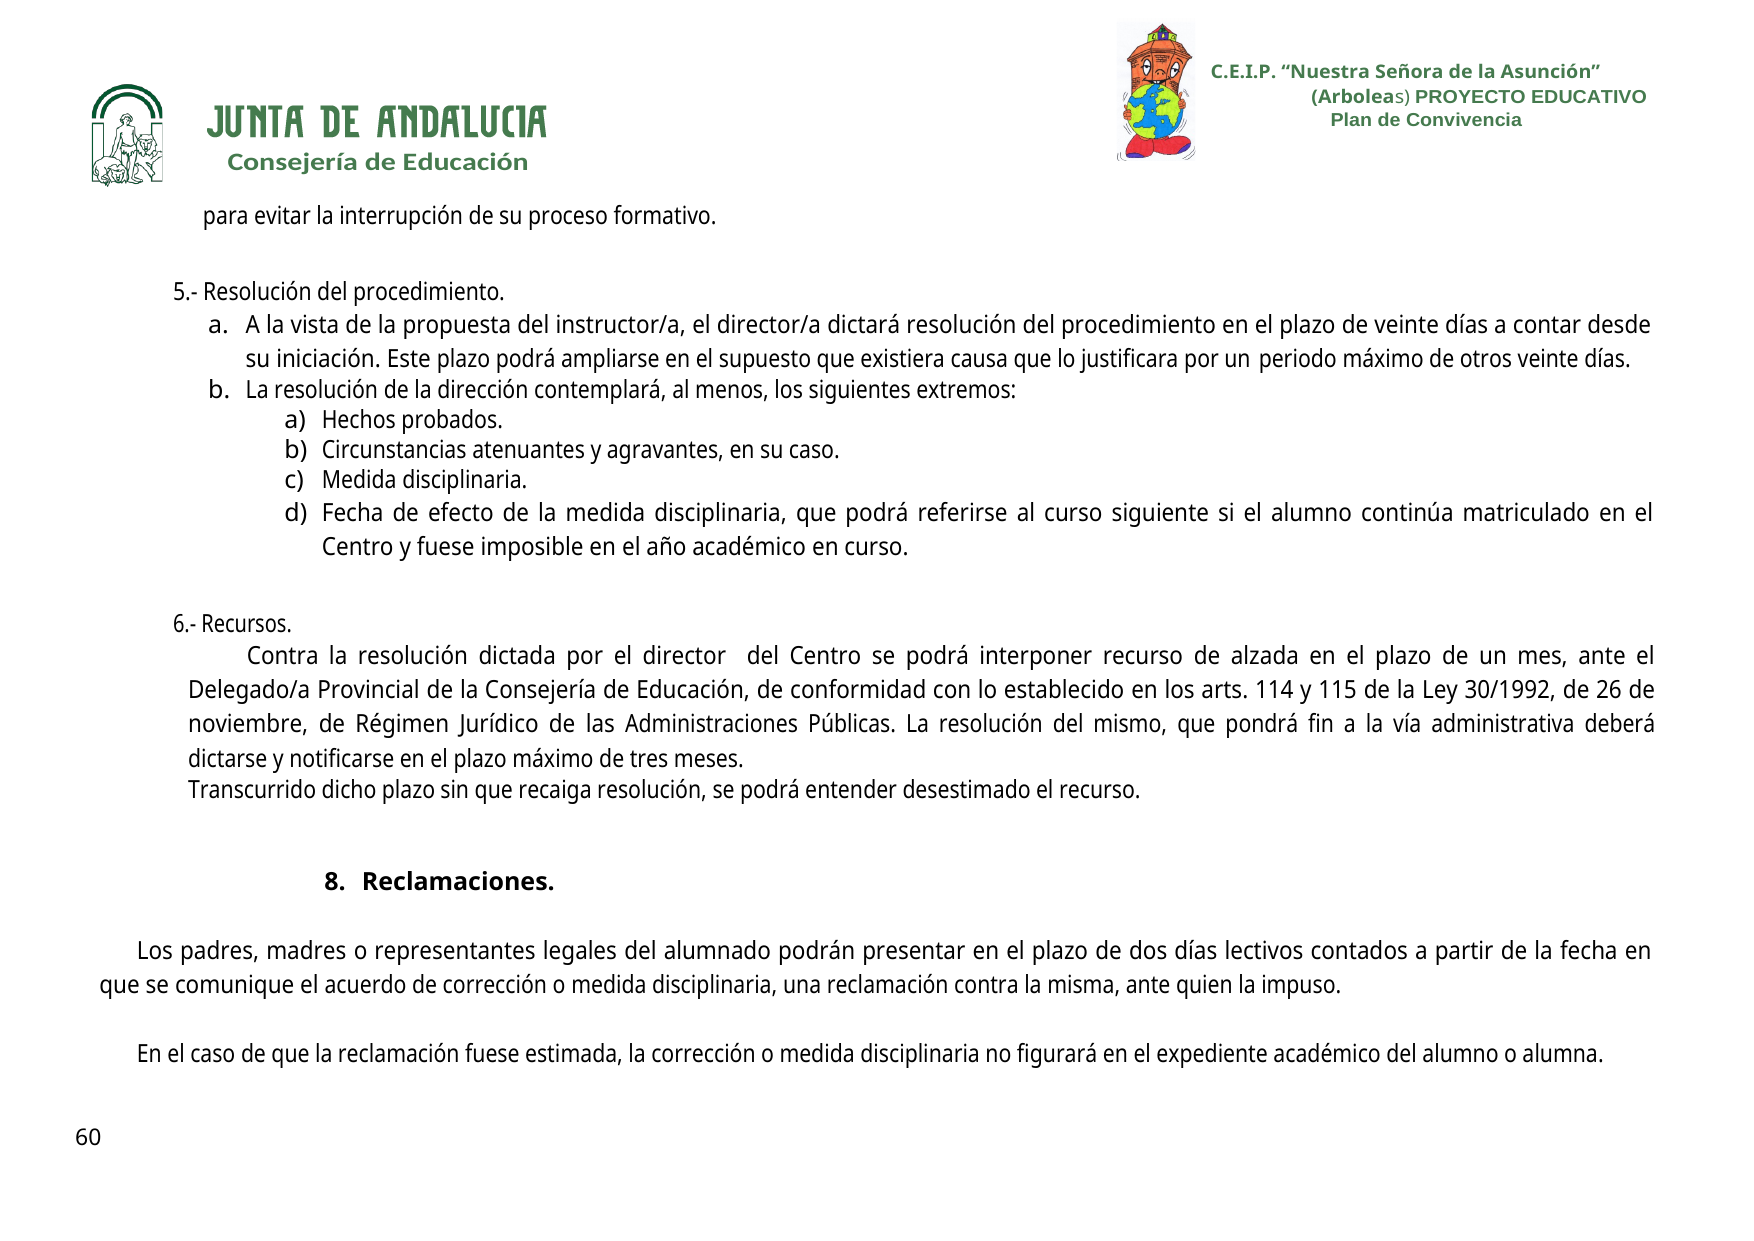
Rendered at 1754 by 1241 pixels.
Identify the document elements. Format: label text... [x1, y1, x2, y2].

list Circunstancias atenuantes y agravantes, en su caso. [284, 435, 1679, 465]
list Hechos probados. [284, 404, 1679, 435]
list La resolución de la dirección contemplará, al menos, los siguientes extremos: [208, 374, 1679, 404]
subtitle Reclamaciones. [324, 864, 1679, 898]
picture [91, 84, 163, 187]
text En el caso de que la reclamación fuese estimada, la corrección o medida disciplinaria no figurará en el expediente académico del alumno o alumna. [137, 1036, 1679, 1070]
list Fecha de efecto de la medida disciplinaria, que podrá referirse al curso siguiente si el alumno continúa matriculado en el Centro y fuese imposible en el año académico en curso. [284, 495, 1653, 563]
text 5.- Resolución del procedimiento. [173, 276, 1679, 306]
text Transcurrido dicho plazo sin que recaiga resolución, se podrá entender desestimado el recurso. [188, 774, 1679, 804]
picture [1116, 18, 1196, 160]
list A la vista de la propuesta del instructor/a, el director/a dictará resolución del procedimiento en el plazo de veinte días a contar desde su iniciación. Este plazo podrá ampliarse en el supuesto que existiera causa que lo justificara por un periodo máximo de otros veinte días. [208, 306, 1652, 374]
list Medida disciplinaria. [284, 465, 1679, 495]
picture [207, 101, 570, 146]
text Contra la resolución dictada por el director del Centro se podrá interponer recurso de alzada en el plazo de un mes, ante el Delegado/a Provincial de la Consejería de Educación, de conformidad con lo establecido en los arts. 114 y 115 de la Ley 30/1992, de 26 de noviembre, de Régimen Jurídico de las Administraciones Públicas. La resolución del mismo, que pondrá fin a la vía administrativa deberá dictarse y notificarse en el plazo máximo de tres meses. [188, 638, 1656, 774]
text 6.- Recursos. [173, 608, 1679, 638]
text Los padres, madres o representantes legales del alumnado podrán presentar en el plazo de dos días lectivos contados a partir de la fecha en que se comunique el acuerdo de corrección o medida disciplinaria, una reclamación contra la misma, ante quien la impuso. [99, 933, 1653, 1001]
